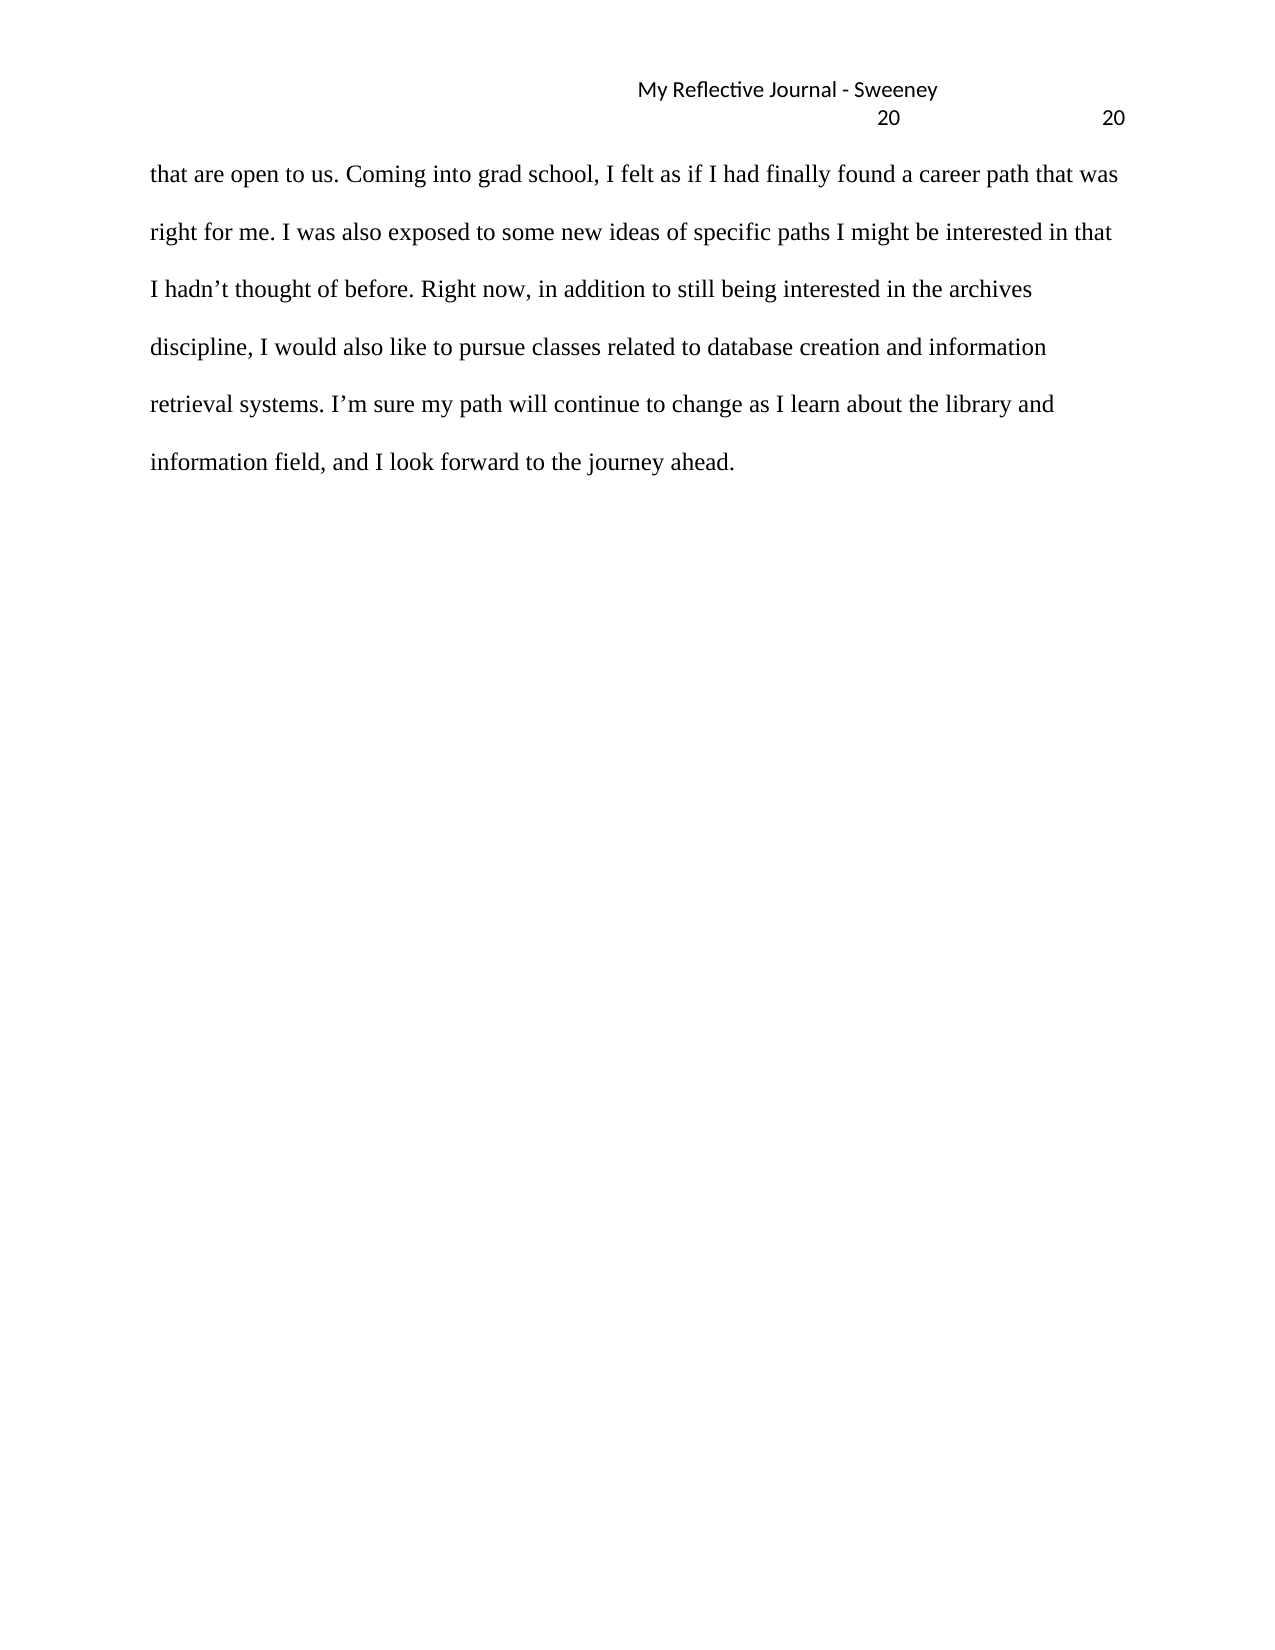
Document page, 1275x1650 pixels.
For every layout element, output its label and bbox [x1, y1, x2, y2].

text [150, 159, 1125, 475]
